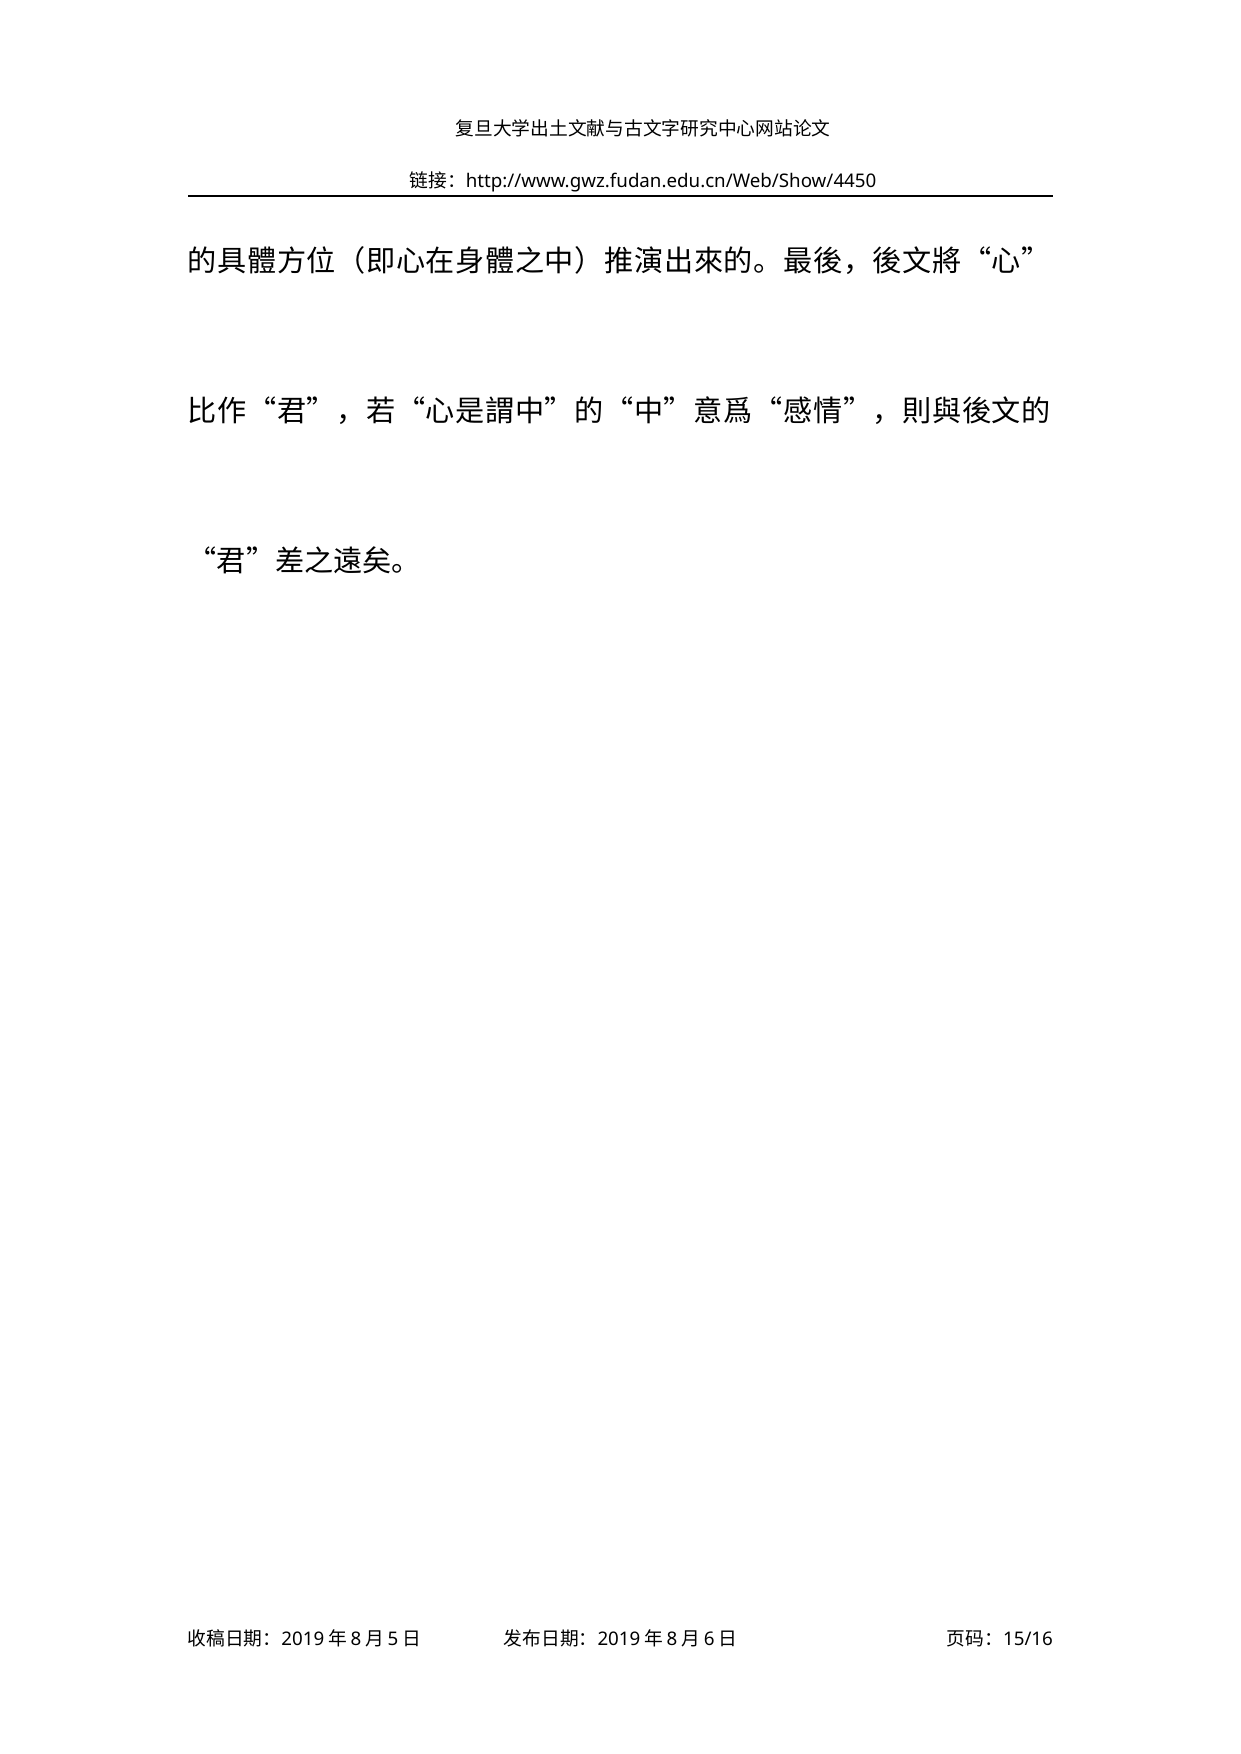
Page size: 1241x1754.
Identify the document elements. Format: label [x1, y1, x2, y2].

text [187, 222, 1053, 597]
